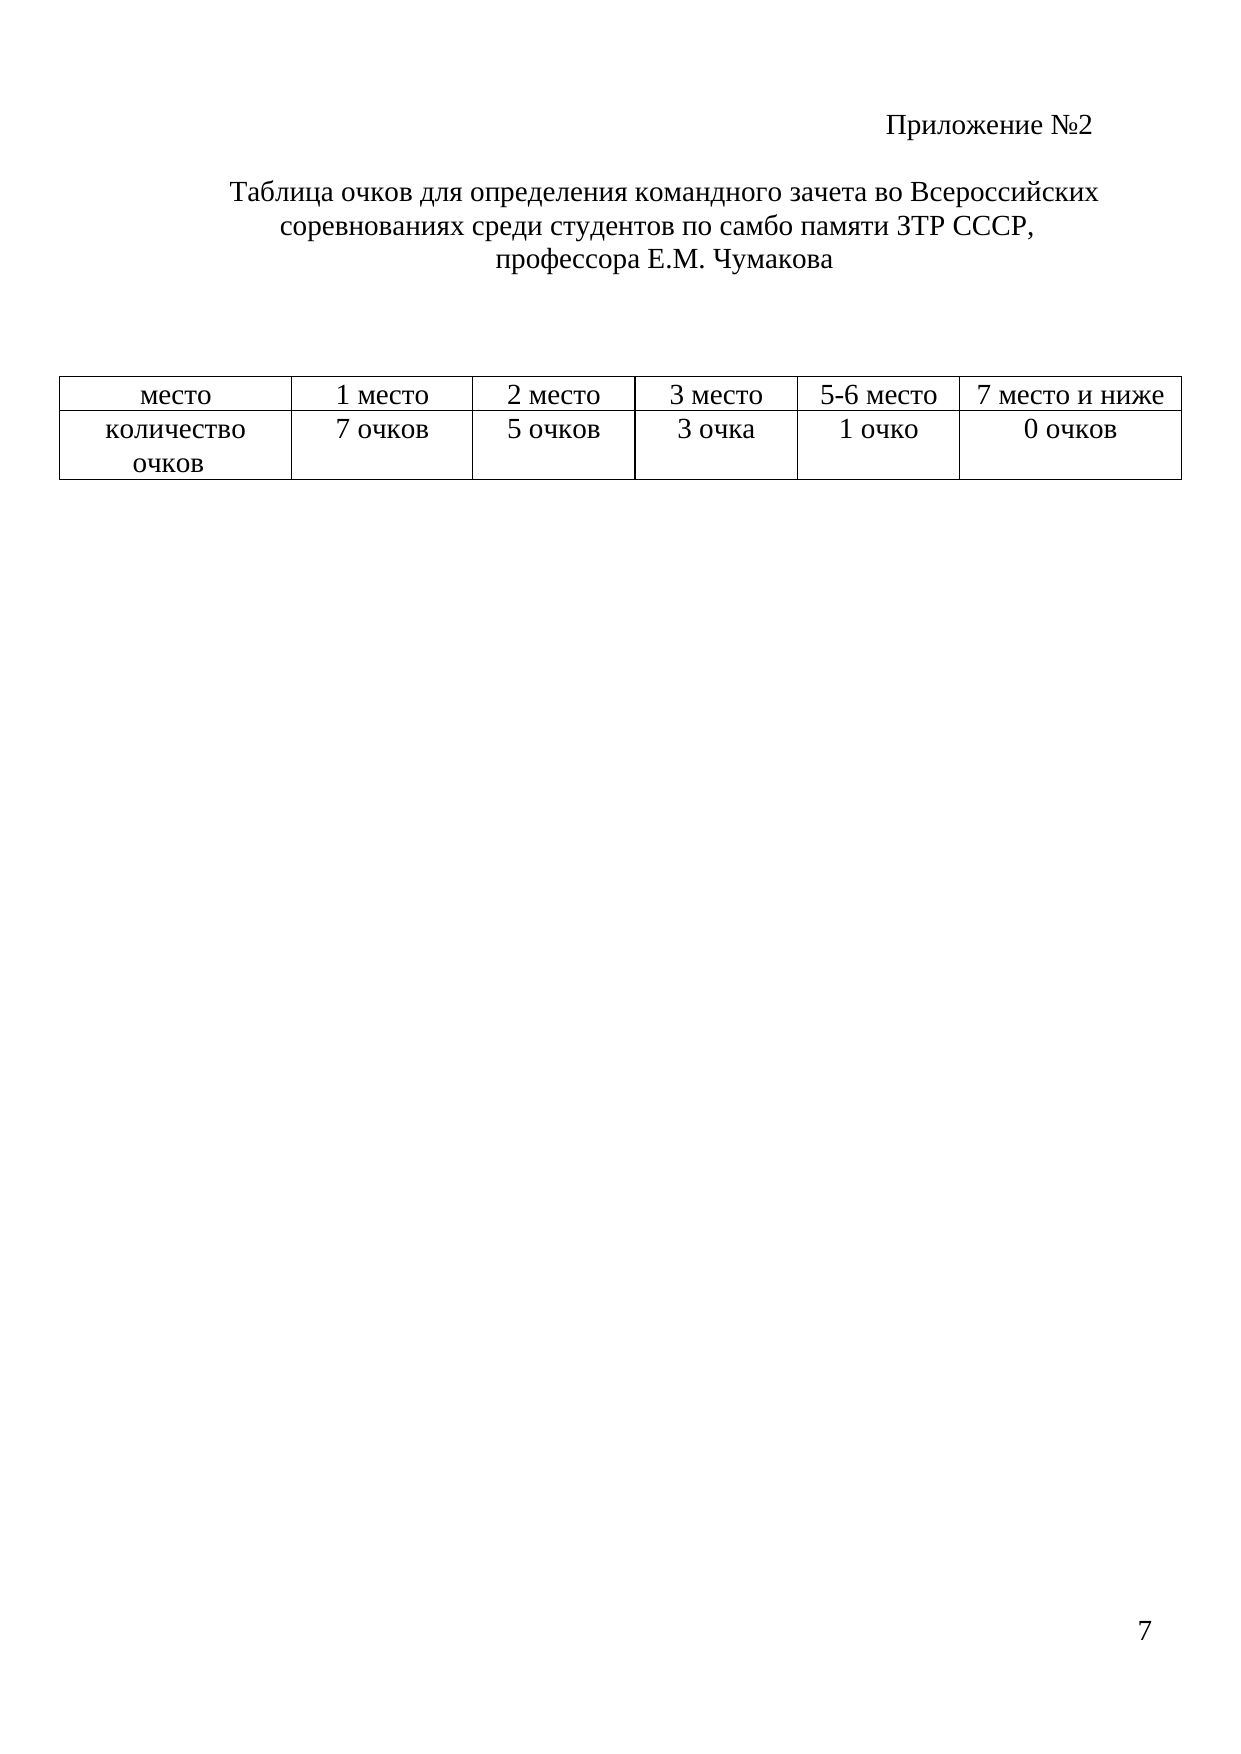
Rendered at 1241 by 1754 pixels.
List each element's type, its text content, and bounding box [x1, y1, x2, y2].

table_cell количество очков [60, 411, 291, 478]
table_cell 0 очков [960, 411, 1181, 478]
text профессора Е.М. Чумакова [162, 242, 1152, 275]
text Таблица очков для определения командного зачета во Всероссийских соревнованиях среди студентов по самбо памяти ЗТР СССР, [162, 174, 1152, 242]
table_header место [60, 377, 291, 410]
table_cell 5 очков [473, 411, 634, 478]
table_header 2 место [473, 377, 634, 410]
table_header 1 место [292, 377, 472, 410]
table_cell 3 очка [636, 411, 797, 478]
text Приложение №2 [812, 107, 1152, 141]
table_header 5-6 место [798, 377, 959, 410]
table_header 3 место [636, 377, 797, 410]
table_cell 7 очков [292, 411, 472, 478]
table_cell 1 очко [798, 411, 959, 478]
table_header 7 место и ниже [960, 377, 1181, 410]
